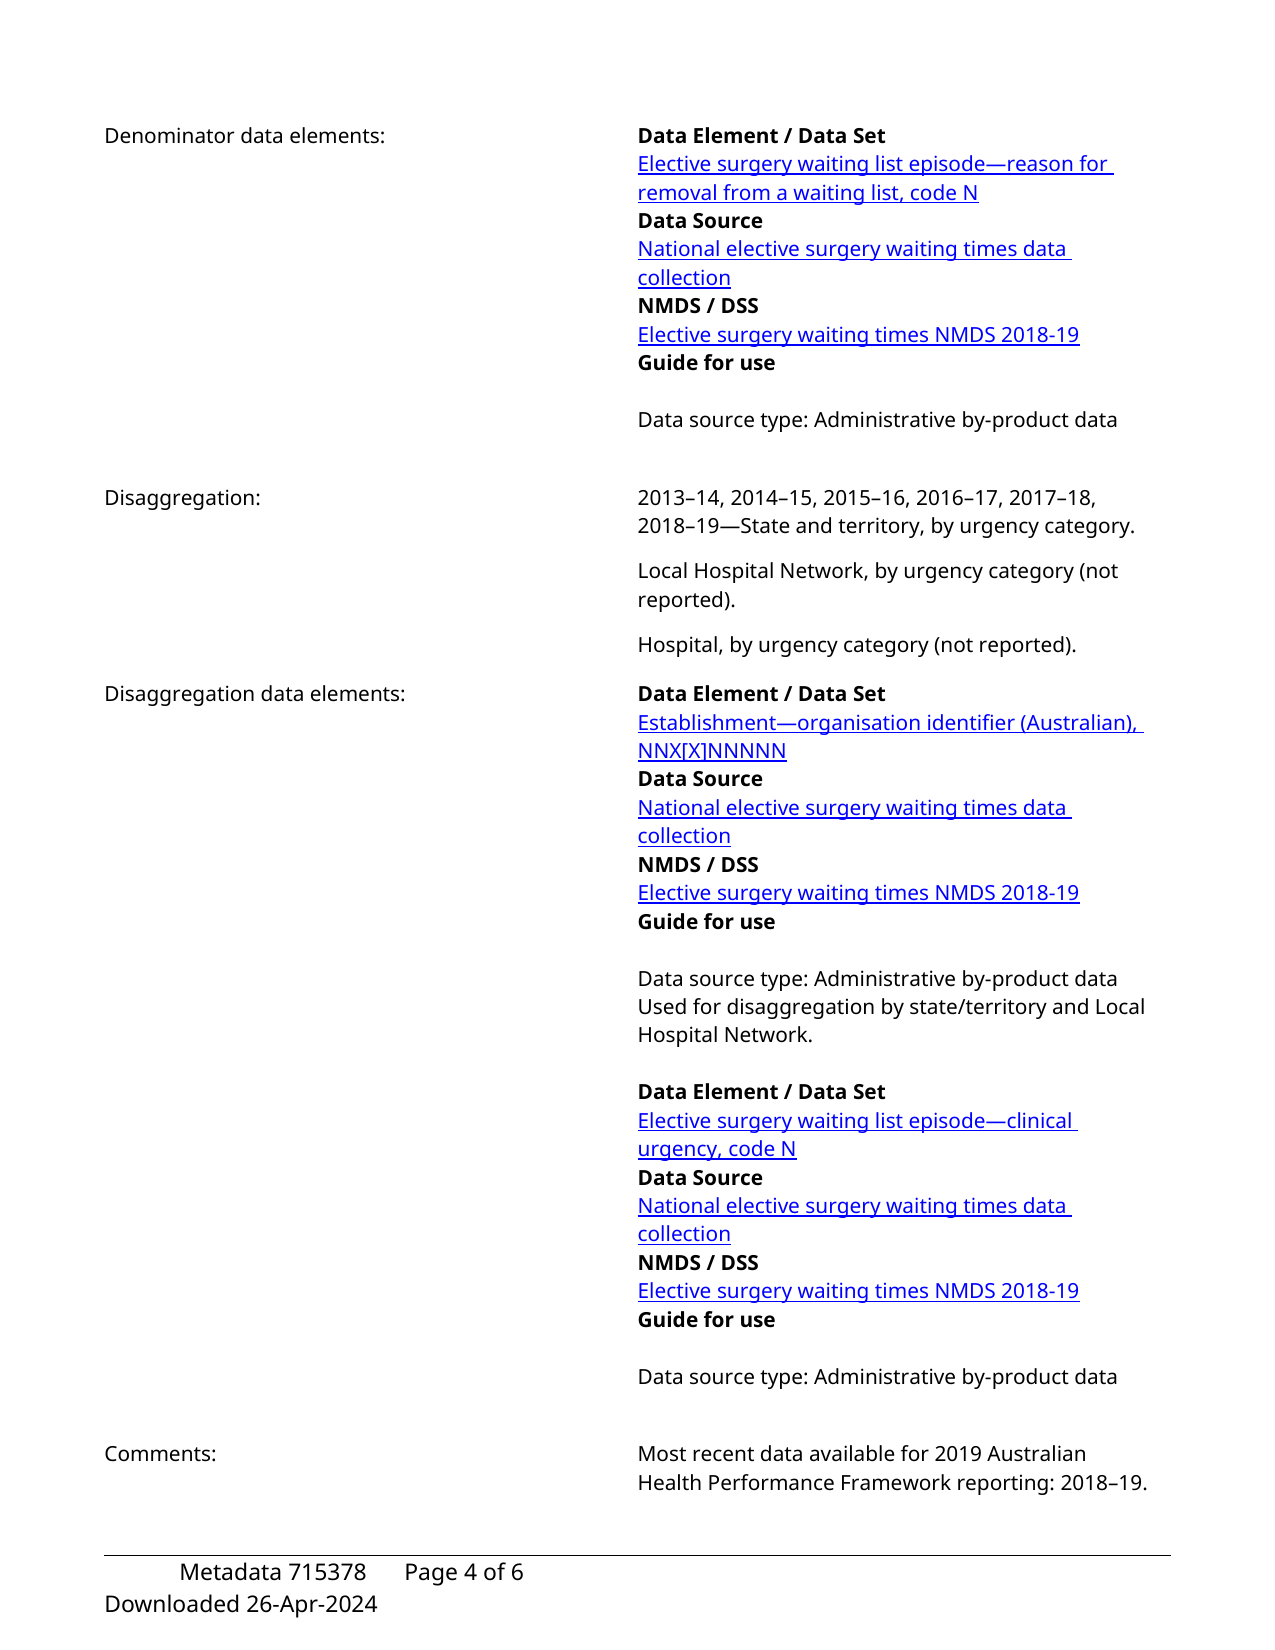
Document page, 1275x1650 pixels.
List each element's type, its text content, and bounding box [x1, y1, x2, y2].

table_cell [626, 1429, 1159, 1523]
table_cell Denominator data elements: [93, 110, 626, 472]
table_cell 2013–14, 2014–15, 2015–16, 2016–17, 2017–18, 2018–19—State and territory, by urgency category. Local Hospital Network, by urgency category (not reported). Hospital, by urgency category (not reported). [626, 473, 1159, 669]
table_cell Disaggregation data elements: [93, 669, 626, 1429]
table_cell Disaggregation: [93, 473, 626, 669]
table_cell Data Element / Data Set Elective surgery waiting list episode—reason for removal from a waiting list, code N Data Source National elective surgery waiting times data collection NMDS / DSS Elective surgery waiting times NMDS 2018-19 Guide for use Data source type: Administrative by-product data [626, 110, 1159, 472]
table_cell Data Element / Data Set Establishment—organisation identifier (Australian), NNX[X]NNNNN Data Source National elective surgery waiting times data collection NMDS / DSS Elective surgery waiting times NMDS 2018-19 Guide for use Data source type: Administrative by-product data Used for disaggregation by state/territory and Local Hospital Network. Data Element / Data Set Elective surgery waiting list episode—clinical urgency, code N Data Source National elective surgery waiting times data collection NMDS / DSS Elective surgery waiting times NMDS 2018-19 Guide for use Data source type: Administrative by-product data [626, 669, 1159, 1429]
table_cell Comments: [93, 1429, 626, 1523]
